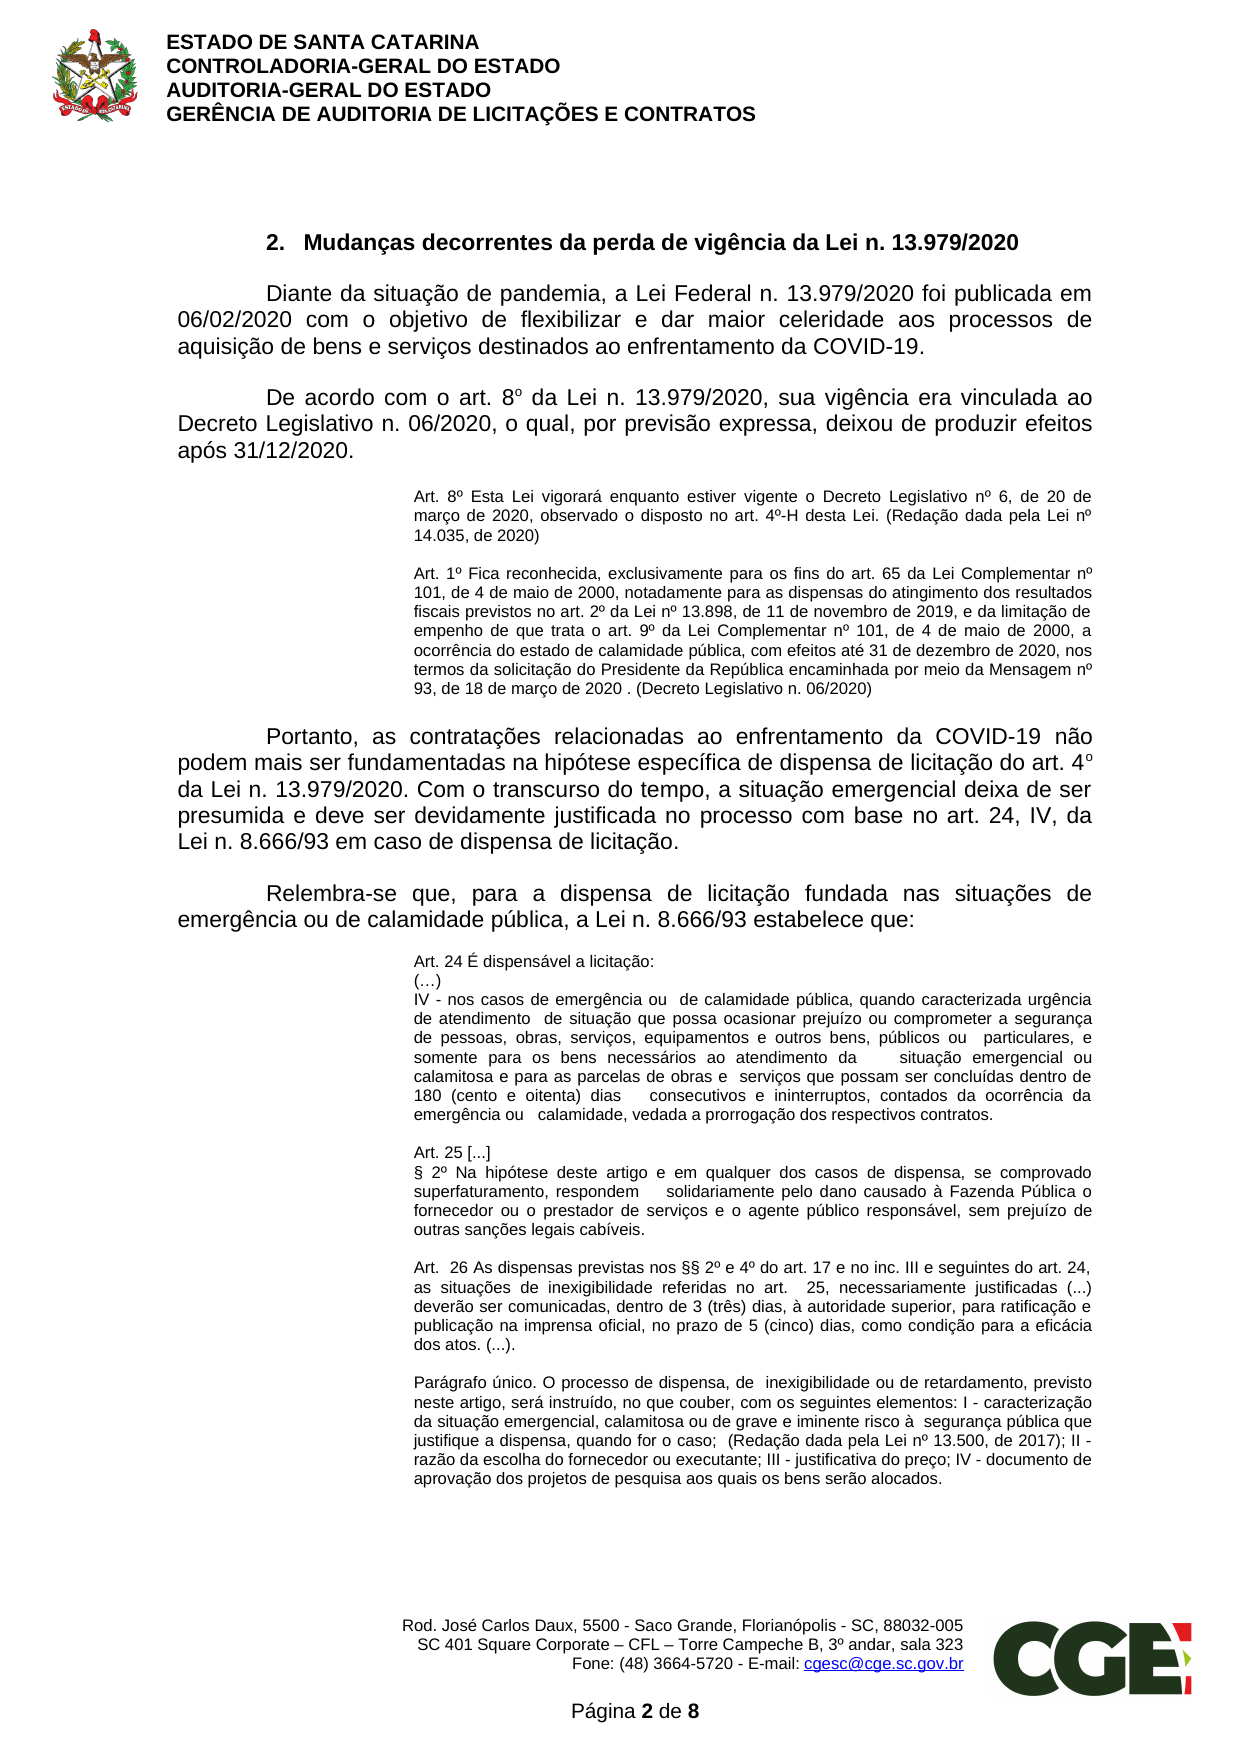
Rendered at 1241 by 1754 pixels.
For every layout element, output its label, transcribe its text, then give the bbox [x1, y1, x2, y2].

text Art. 25 [...] [413, 1143, 1093, 1162]
text De acordo com o art. 8o da Lei n. 13.979/2020, sua vigência era vinculada ao Decreto Legislativo n. 06/2020, o qual, por previsão expressa, deixou de produzir efeitos após 31/12/2020. [177, 384, 1093, 463]
text § 2º Na hipótese deste artigo e em qualquer dos casos de dispensa, se comprovado superfaturamento, respondem solidariamente pelo dano causado à Fazenda Pública o fornecedor ou o prestador de serviços e o agente público responsável, sem prejuízo de outras sanções legais cabíveis. [413, 1162, 1093, 1239]
picture [52, 29, 138, 122]
text Art. 1º Fica reconhecida, exclusivamente para os fins do art. 65 da Lei Complementar nº 101, de 4 de maio de 2000, notadamente para as dispensas do atingimento dos resultados fiscais previstos no art. 2º da Lei nº 13.898, de 11 de novembro de 2019, e da limitação de empenho de que trata o art. 9º da Lei Complementar nº 101, de 4 de maio de 2000, a ocorrência do estado de calamidade pública, com efeitos até 31 de dezembro de 2020, nos termos da solicitação do Presidente da República encaminhada por meio da Mensagem nº 93, de 18 de março de 2020 . (Decreto Legislativo n. 06/2020) [413, 564, 1093, 698]
text Art. 24 É dispensável a licitação: [413, 952, 1093, 971]
text Art. 26 As dispensas previstas nos §§ 2º e 4º do art. 17 e no inc. III e seguintes do art. 24, as situações de inexigibilidade referidas no art. 25, necessariamente justificadas (...) deverão ser comunicadas, dentro de 3 (três) dias, à autoridade superior, para ratificação e publicação na imprensa oficial, no prazo de 5 (cinco) dias, como condição para a eficácia dos atos. (...). [413, 1258, 1093, 1354]
text Art. 8º Esta Lei vigorará enquanto estiver vigente o Decreto Legislativo nº 6, de 20 de março de 2020, observado o disposto no art. 4º-H desta Lei. (Redação dada pela Lei nº 14.035, de 2020) [413, 487, 1093, 544]
text Relembra-se que, para a dispensa de licitação fundada nas situações de emergência ou de calamidade pública, a Lei n. 8.666/93 estabelece que: [177, 880, 1093, 932]
text Portanto, as contratações relacionadas ao enfrentamento da COVID-19 não podem mais ser fundamentadas na hipótese específica de dispensa de licitação do art. 4o da Lei n. 13.979/2020. Com o transcurso do tempo, a situação emergencial deixa de ser presumida e deve ser devidamente justificada no processo com base no art. 24, IV, da Lei n. 8.666/93 em caso de dispensa de licitação. [177, 723, 1093, 855]
list Mudanças decorrentes da perda de vigência da Lei n. 13.979/2020 [266, 228, 1093, 255]
picture [988, 1615, 1196, 1699]
text IV - nos casos de emergência ou de calamidade pública, quando caracterizada urgência de atendimento de situação que possa ocasionar prejuízo ou comprometer a segurança de pessoas, obras, serviços, equipamentos e outros bens, públicos ou particulares, e somente para os bens necessários ao atendimento da situação emergencial ou calamitosa e para as parcelas de obras e serviços que possam ser concluídas dentro de 180 (cento e oitenta) dias consecutivos e ininterruptos, contados da ocorrência da emergência ou calamidade, vedada a prorrogação dos respectivos contratos. [413, 990, 1093, 1124]
text Diante da situação de pandemia, a Lei Federal n. 13.979/2020 foi publicada em 06/02/2020 com o objetivo de flexibilizar e dar maior celeridade aos processos de aquisição de bens e serviços destinados ao enfrentamento da COVID-19. [177, 280, 1093, 359]
text (…) [413, 971, 1093, 990]
text Parágrafo único. O processo de dispensa, de inexigibilidade ou de retardamento, previsto neste artigo, será instruído, no que couber, com os seguintes elementos: I - caracterização da situação emergencial, calamitosa ou de grave e iminente risco à segurança pública que justifique a dispensa, quando for o caso; (Redação dada pela Lei nº 13.500, de 2017); II - razão da escolha do fornecedor ou executante; III - justificativa do preço; IV - documento de aprovação dos projetos de pesquisa aos quais os bens serão alocados. [413, 1373, 1093, 1488]
